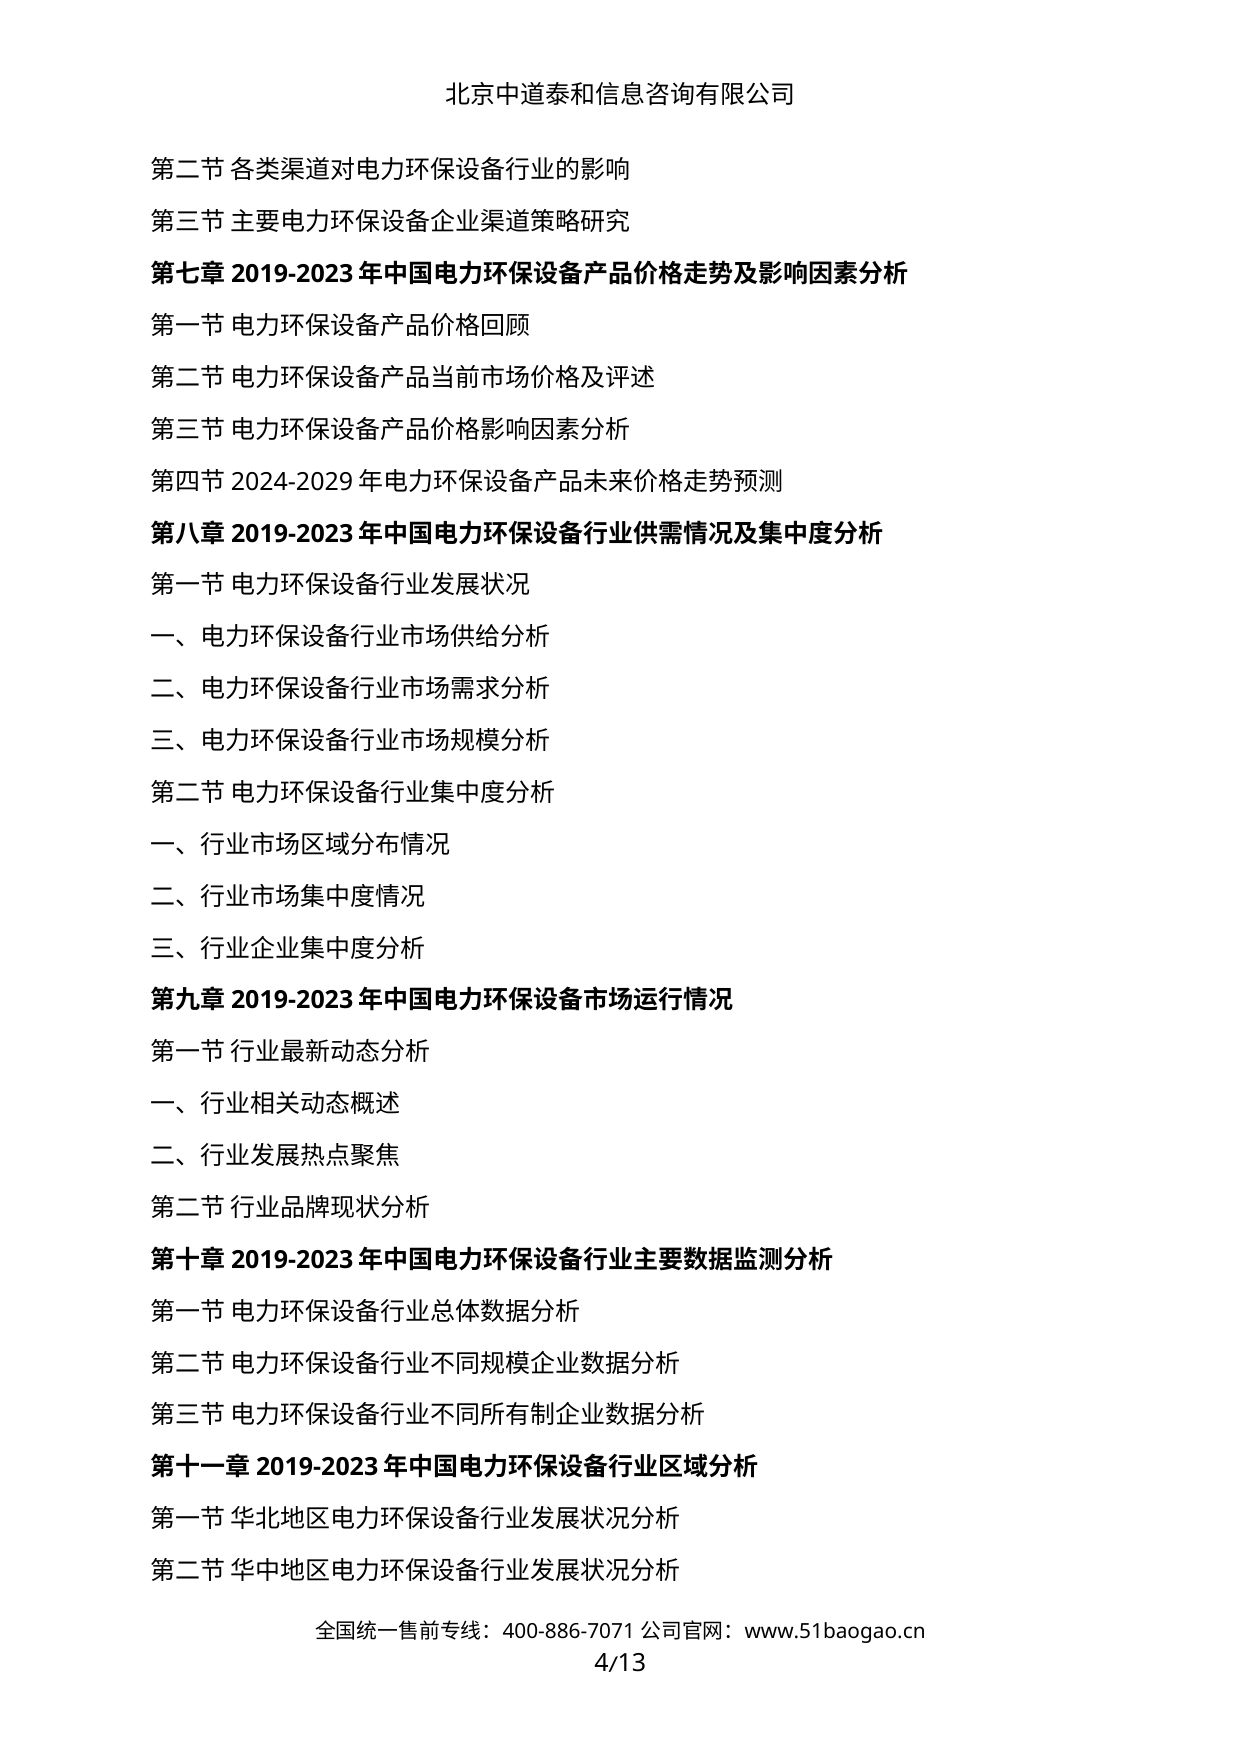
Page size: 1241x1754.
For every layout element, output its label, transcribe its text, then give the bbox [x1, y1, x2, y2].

text 一、行业相关动态概述 [150, 1084, 1090, 1120]
text 一、行业市场区域分布情况 [150, 824, 1090, 861]
text 第二节 行业品牌现状分析 [150, 1187, 1090, 1224]
text 第七章 2019-2023年中国电力环保设备产品价格走势及影响因素分析 [150, 254, 1090, 290]
text 第二节 电力环保设备行业不同规模企业数据分析 [150, 1343, 1090, 1379]
text 第一节 华北地区电力环保设备行业发展状况分析 [150, 1499, 1090, 1535]
text 第二节 电力环保设备产品当前市场价格及评述 [150, 357, 1090, 394]
text 第三节 电力环保设备产品价格影响因素分析 [150, 409, 1090, 446]
text 第一节 电力环保设备行业发展状况 [150, 565, 1090, 601]
text 第四节 2024-2029年电力环保设备产品未来价格走势预测 [150, 461, 1090, 497]
text 二、行业市场集中度情况 [150, 876, 1090, 912]
text 第八章 2019-2023年中国电力环保设备行业供需情况及集中度分析 [150, 513, 1090, 549]
text 第一节 电力环保设备行业总体数据分析 [150, 1291, 1090, 1327]
text 三、行业企业集中度分析 [150, 928, 1090, 964]
text 第二节 各类渠道对电力环保设备行业的影响 [150, 150, 1090, 186]
text 第三节 主要电力环保设备企业渠道策略研究 [150, 202, 1090, 238]
text 二、行业发展热点聚焦 [150, 1136, 1090, 1172]
text 一、电力环保设备行业市场供给分析 [150, 617, 1090, 653]
text 第九章 2019-2023年中国电力环保设备市场运行情况 [150, 980, 1090, 1016]
text 第一节 电力环保设备产品价格回顾 [150, 306, 1090, 342]
text 第十一章 2019-2023年中国电力环保设备行业区域分析 [150, 1447, 1090, 1483]
text 第二节 电力环保设备行业集中度分析 [150, 772, 1090, 809]
text 二、电力环保设备行业市场需求分析 [150, 669, 1090, 705]
text 第十章 2019-2023年中国电力环保设备行业主要数据监测分析 [150, 1239, 1090, 1276]
text 三、电力环保设备行业市场规模分析 [150, 721, 1090, 757]
text 第一节 行业最新动态分析 [150, 1032, 1090, 1068]
text 第二节 华中地区电力环保设备行业发展状况分析 [150, 1551, 1090, 1587]
text 第三节 电力环保设备行业不同所有制企业数据分析 [150, 1395, 1090, 1431]
